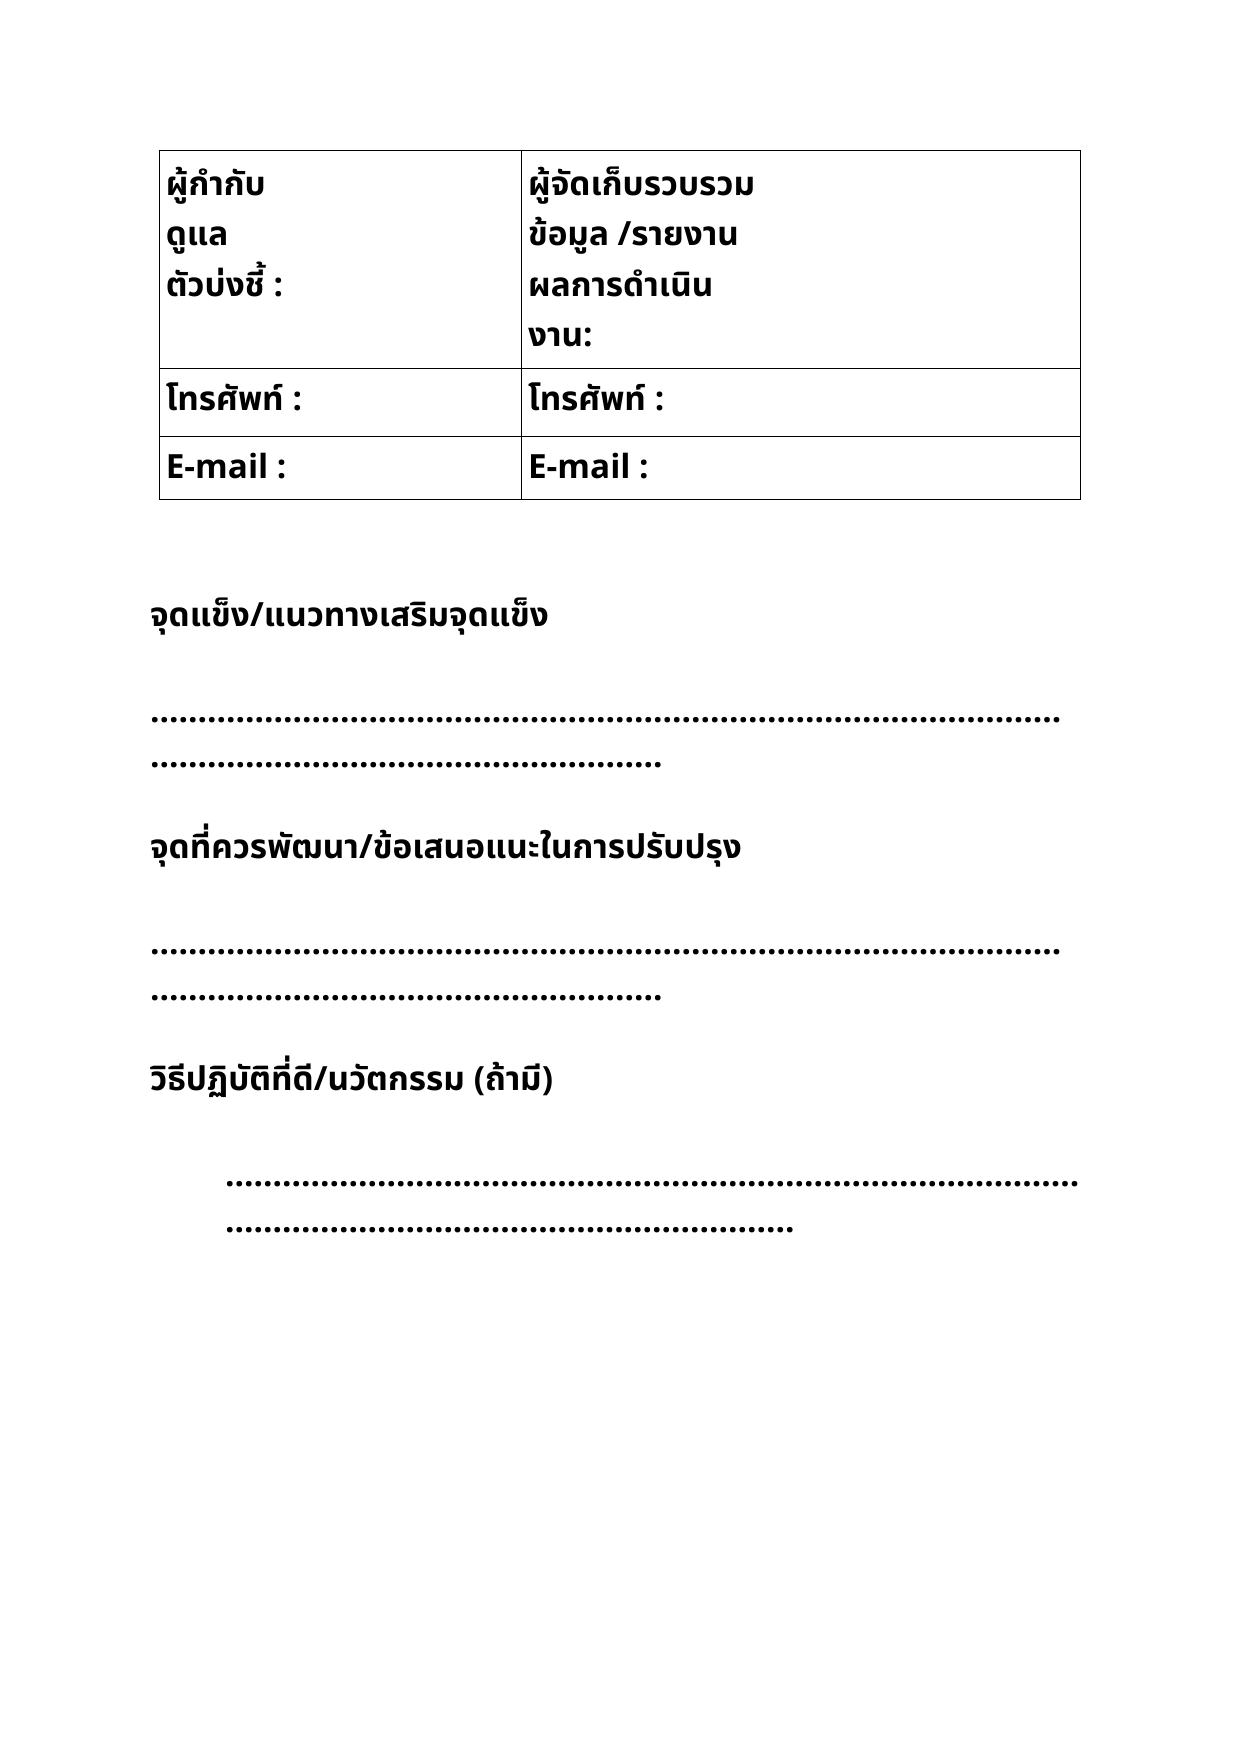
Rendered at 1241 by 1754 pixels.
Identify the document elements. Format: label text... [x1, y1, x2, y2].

text …………………………………………………………………………………………………………………………………… [150, 873, 1090, 1010]
table_cell E-mail : [160, 437, 521, 499]
table_cell โทรศัพท์ : [160, 369, 521, 436]
text …………………………………………………………………………………………………………………………………… [150, 641, 1090, 777]
text วิธีปฏิบัติที่ดี/นวัตกรรม (ถ้ามี) [150, 1055, 1090, 1106]
table_cell [319, 151, 521, 368]
table_cell E-mail : [522, 437, 1080, 499]
table_cell [779, 151, 1080, 368]
text …………………………………………………………………………………………………………………………………… [225, 1106, 1090, 1242]
table_cell ผู้จัดเก็บรวบรวมข้อมูล /รายงานผลการดำเนินงาน: [522, 151, 778, 368]
text จุดแข็ง/แนวทางเสริมจุดแข็ง [150, 591, 1090, 641]
table_cell ผู้กำกับดูแล ตัวบ่งชี้ : [160, 151, 319, 368]
text จุดที่ควรพัฒนา/ข้อเสนอแนะในการปรับปรุง [150, 823, 1090, 873]
table_cell โทรศัพท์ : [522, 369, 1080, 436]
